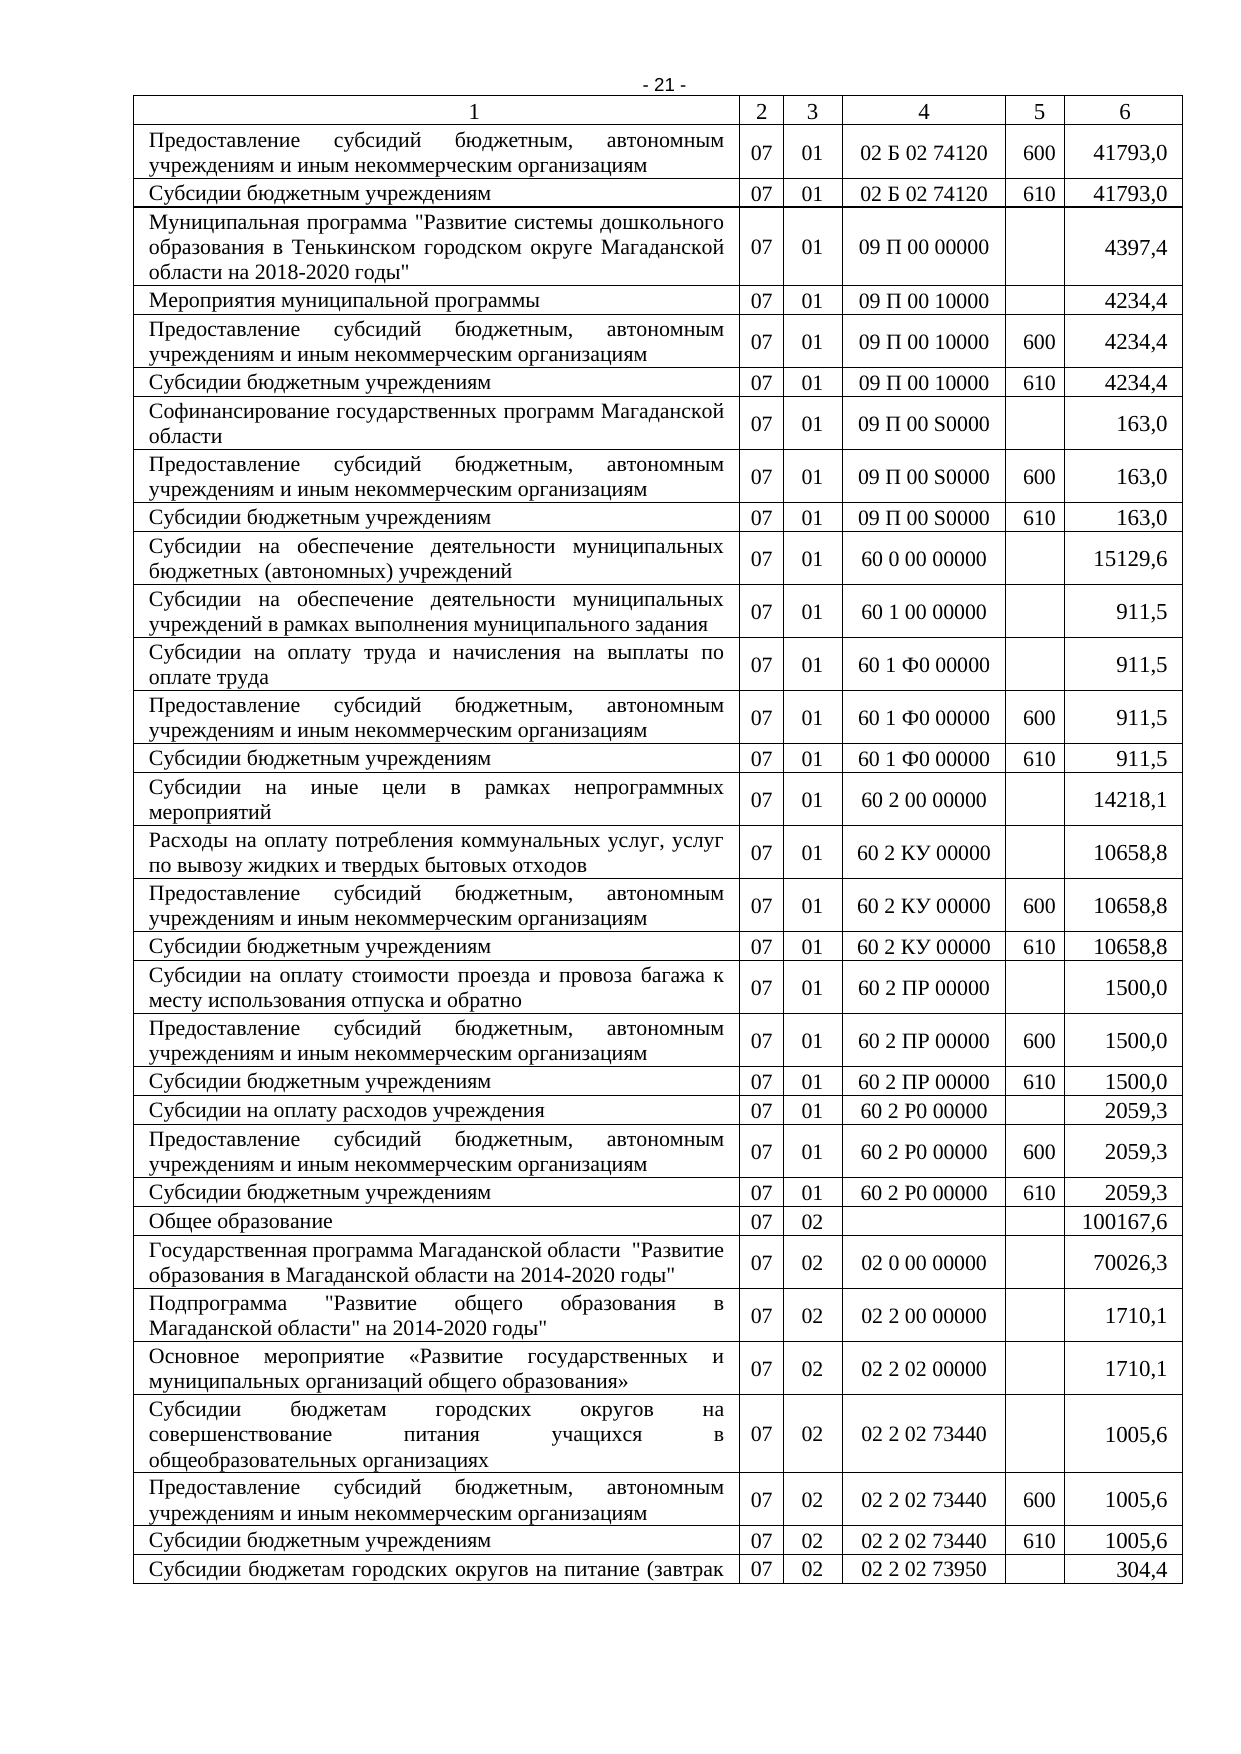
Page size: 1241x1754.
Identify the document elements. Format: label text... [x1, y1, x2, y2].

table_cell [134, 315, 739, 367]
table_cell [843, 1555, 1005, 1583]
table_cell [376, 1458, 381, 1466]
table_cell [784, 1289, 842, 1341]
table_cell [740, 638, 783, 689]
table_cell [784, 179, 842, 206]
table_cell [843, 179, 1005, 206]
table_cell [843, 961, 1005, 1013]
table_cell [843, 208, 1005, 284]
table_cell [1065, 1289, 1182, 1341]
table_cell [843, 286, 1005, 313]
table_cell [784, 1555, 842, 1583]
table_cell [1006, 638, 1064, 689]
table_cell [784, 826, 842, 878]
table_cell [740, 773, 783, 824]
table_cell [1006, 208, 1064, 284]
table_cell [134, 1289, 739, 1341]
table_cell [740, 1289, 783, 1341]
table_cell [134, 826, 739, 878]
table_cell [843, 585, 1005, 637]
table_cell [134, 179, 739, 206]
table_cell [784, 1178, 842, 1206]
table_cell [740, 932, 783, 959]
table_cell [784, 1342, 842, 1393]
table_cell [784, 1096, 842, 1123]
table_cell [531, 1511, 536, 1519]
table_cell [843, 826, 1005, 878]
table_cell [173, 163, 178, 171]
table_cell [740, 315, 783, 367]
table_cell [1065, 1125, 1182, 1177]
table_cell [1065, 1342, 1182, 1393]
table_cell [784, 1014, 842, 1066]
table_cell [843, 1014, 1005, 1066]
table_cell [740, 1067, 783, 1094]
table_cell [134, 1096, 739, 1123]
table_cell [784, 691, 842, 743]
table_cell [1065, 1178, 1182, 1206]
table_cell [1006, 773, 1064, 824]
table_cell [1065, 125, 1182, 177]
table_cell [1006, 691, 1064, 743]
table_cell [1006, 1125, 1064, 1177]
table_header 5 [1006, 96, 1064, 124]
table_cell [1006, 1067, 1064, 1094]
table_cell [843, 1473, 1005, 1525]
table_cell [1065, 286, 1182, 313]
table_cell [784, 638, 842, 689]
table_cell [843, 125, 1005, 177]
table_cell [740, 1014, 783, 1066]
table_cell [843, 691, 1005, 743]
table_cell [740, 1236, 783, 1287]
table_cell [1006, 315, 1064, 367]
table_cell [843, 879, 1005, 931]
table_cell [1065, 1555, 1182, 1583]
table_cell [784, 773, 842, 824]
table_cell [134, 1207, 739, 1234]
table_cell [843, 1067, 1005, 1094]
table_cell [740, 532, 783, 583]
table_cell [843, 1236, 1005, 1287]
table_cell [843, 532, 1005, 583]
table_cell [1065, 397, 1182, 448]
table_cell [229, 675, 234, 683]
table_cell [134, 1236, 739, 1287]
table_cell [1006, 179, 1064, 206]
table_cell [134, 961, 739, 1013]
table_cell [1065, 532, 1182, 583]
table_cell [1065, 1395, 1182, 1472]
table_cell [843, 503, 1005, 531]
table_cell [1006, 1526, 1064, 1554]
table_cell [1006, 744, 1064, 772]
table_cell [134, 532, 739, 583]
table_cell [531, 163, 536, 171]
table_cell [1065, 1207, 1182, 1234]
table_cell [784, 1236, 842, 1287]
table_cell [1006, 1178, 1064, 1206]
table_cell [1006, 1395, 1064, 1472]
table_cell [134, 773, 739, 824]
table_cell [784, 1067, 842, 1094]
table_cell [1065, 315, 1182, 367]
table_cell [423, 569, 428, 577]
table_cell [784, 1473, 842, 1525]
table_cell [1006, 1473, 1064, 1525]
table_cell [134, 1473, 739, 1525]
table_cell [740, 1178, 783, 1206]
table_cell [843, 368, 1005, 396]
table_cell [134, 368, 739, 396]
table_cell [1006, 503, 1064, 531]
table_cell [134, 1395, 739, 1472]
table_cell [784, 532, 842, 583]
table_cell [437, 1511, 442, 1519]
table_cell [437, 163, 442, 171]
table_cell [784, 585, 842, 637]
table_header 2 [740, 96, 783, 124]
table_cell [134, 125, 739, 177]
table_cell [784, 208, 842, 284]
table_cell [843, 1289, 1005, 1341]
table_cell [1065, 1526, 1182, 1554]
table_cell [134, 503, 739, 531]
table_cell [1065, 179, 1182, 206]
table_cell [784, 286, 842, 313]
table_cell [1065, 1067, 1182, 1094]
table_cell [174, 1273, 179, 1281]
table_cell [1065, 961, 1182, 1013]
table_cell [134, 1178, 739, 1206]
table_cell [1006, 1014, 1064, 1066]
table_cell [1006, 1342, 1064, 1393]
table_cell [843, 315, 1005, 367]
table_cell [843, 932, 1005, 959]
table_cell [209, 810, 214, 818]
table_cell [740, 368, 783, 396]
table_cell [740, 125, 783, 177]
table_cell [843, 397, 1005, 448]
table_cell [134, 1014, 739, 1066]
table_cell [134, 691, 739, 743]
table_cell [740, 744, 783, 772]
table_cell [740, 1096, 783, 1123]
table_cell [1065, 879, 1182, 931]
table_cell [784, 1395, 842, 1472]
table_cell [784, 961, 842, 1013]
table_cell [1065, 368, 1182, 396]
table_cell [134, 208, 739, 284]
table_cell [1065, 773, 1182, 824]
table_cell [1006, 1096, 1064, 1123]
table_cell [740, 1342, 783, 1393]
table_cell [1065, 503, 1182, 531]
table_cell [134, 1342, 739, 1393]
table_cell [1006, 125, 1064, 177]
table_header 6 [1065, 96, 1182, 124]
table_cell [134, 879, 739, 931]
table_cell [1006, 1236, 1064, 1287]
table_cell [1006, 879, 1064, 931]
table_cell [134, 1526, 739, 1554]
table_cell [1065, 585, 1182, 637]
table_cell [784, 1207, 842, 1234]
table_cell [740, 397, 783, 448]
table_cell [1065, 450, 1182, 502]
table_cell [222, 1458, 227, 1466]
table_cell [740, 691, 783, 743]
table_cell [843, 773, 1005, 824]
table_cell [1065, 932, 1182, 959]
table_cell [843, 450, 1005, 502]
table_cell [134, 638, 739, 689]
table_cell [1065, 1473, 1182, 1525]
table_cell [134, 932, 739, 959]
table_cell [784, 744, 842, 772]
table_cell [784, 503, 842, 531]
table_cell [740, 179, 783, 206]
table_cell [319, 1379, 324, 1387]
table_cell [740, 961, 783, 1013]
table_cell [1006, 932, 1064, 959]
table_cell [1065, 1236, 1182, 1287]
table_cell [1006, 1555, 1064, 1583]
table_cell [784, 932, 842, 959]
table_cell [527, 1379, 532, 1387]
table_header 4 [843, 96, 1005, 124]
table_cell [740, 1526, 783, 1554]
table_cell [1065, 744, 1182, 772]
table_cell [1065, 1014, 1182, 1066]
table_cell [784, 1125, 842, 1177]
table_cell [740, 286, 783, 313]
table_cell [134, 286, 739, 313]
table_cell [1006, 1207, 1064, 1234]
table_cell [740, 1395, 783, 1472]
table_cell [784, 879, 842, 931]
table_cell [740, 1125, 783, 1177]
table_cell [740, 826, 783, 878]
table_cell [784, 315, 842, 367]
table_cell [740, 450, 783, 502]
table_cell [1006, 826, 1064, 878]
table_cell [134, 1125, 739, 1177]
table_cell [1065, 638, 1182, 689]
table_header 3 [784, 96, 842, 124]
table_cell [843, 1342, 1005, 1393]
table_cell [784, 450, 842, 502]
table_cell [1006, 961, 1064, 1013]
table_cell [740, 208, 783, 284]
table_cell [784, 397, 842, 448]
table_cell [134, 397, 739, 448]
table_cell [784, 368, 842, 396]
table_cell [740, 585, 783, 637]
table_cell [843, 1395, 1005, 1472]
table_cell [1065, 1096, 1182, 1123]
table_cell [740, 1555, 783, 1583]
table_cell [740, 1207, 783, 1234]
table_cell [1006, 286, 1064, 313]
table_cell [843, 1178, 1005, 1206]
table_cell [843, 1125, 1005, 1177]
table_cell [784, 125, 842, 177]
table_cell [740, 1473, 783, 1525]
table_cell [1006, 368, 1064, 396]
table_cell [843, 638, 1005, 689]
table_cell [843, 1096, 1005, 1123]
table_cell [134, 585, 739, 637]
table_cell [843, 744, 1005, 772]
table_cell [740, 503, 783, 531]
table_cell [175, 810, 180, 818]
table_header 1 [134, 96, 739, 124]
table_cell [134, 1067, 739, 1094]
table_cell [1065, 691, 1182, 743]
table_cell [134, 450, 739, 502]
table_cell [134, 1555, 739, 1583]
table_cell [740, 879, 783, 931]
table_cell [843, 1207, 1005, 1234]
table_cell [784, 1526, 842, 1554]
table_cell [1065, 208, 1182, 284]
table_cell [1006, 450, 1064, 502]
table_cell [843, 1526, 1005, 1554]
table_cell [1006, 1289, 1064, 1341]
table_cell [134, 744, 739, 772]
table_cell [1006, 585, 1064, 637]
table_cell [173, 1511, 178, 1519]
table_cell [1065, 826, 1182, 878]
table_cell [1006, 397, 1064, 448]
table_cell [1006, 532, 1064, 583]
